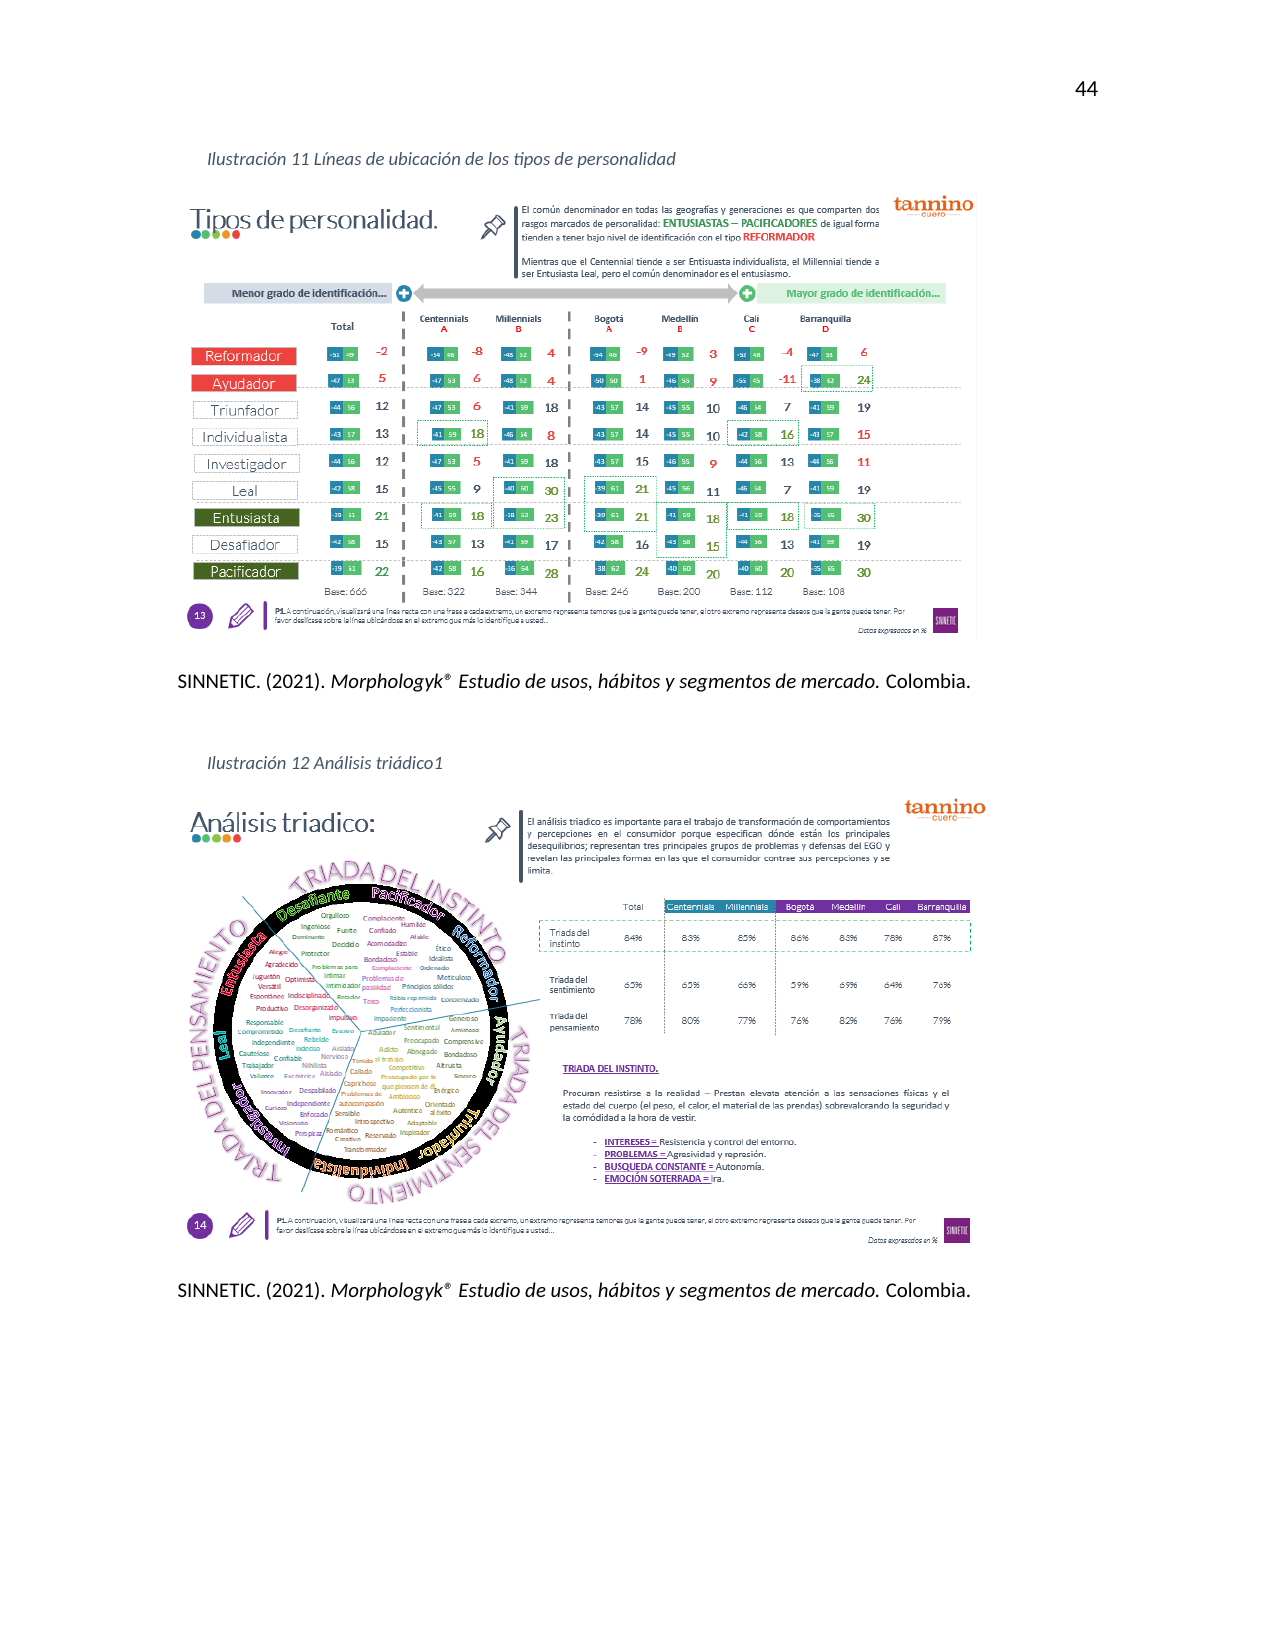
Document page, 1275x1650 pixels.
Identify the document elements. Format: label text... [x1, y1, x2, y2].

text SINNETIC. (2021). Morphologyk® Estudio de usos, hábitos y segmentos de mercado. Colombia. [177, 1277, 1098, 1303]
text SINNETIC. (2021). Morphologyk® Estudio de usos, hábitos y segmentos de mercado. Colombia. [177, 668, 1098, 694]
picture [177, 795, 987, 1250]
picture [177, 191, 977, 641]
